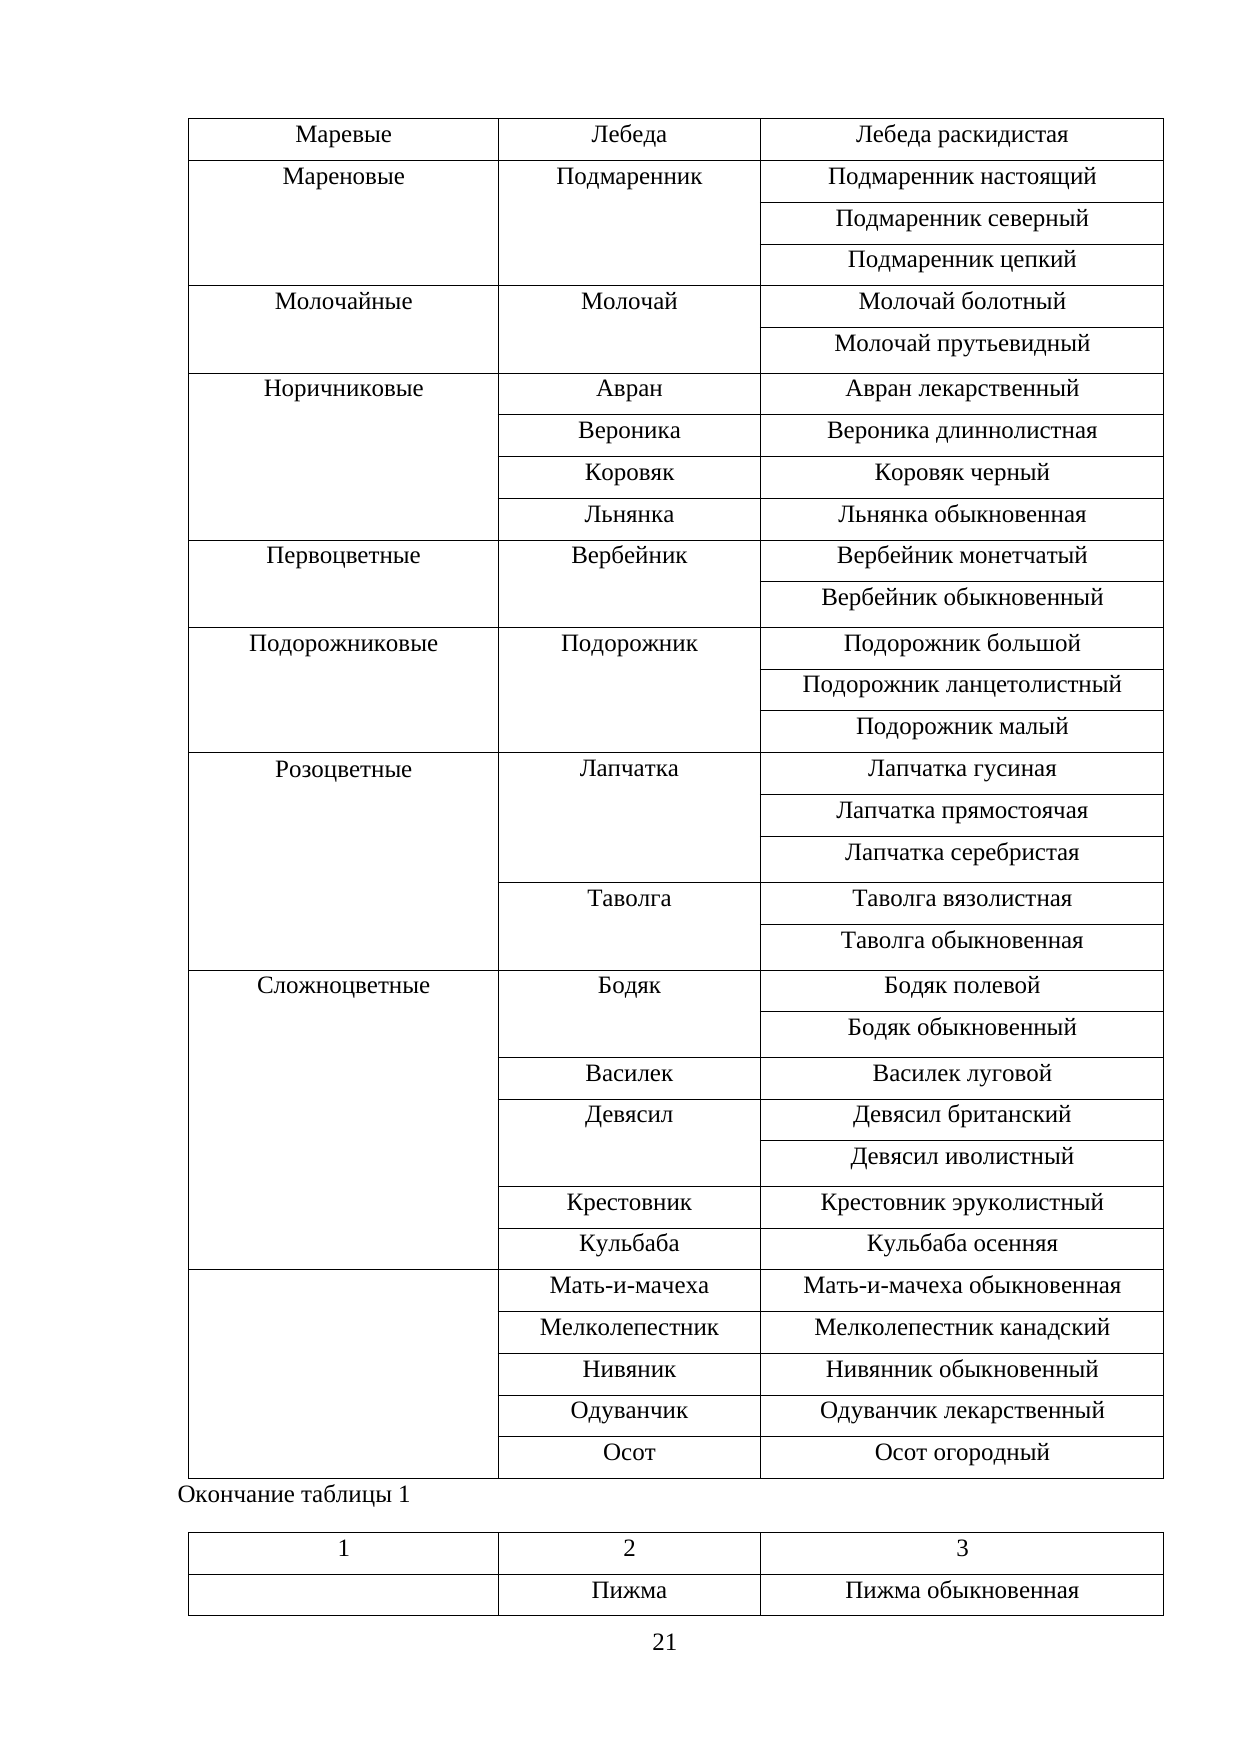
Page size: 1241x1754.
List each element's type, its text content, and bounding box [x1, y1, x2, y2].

table_cell Осот огородный [761, 1437, 1163, 1478]
table_cell Мелколепестник канадский [761, 1312, 1163, 1353]
table_cell Мать-и-мачеха [499, 1270, 760, 1311]
table_cell Кульбаба [499, 1229, 760, 1269]
table_cell Подмаренник настоящий [761, 161, 1163, 202]
table_cell Подорожник ланцетолистный [761, 670, 1163, 710]
table_header 1 [189, 1533, 498, 1574]
table_cell Маревые [189, 119, 498, 160]
table_cell Таволга вязолистная [761, 883, 1163, 924]
table_header 2 [499, 1533, 760, 1574]
table_cell Авран лекарственный [761, 374, 1163, 414]
table_cell Лапчатка прямостоячая [761, 795, 1163, 836]
table_cell Льнянка [499, 499, 760, 539]
table_cell Лебеда раскидистая [761, 119, 1163, 160]
table_cell Осот [499, 1437, 760, 1478]
table_cell Таволга [499, 883, 760, 969]
table_cell Подмаренник [499, 161, 760, 285]
table_cell Лебеда [499, 119, 760, 160]
table_cell Молочай прутьевидный [761, 328, 1163, 372]
table_cell Бодяк обыкновенный [761, 1012, 1163, 1057]
table_cell Норичниковые [189, 374, 498, 539]
table_cell Василек луговой [761, 1058, 1163, 1098]
table_cell Василек [499, 1058, 760, 1098]
table_cell Девясил иволистный [761, 1141, 1163, 1186]
table_cell Нивяник [499, 1354, 760, 1394]
table_cell Подорожник малый [761, 711, 1163, 752]
table_cell Молочай болотный [761, 286, 1163, 327]
table_cell Одуванчик лекарственный [761, 1396, 1163, 1436]
table_cell Подмаренник цепкий [761, 245, 1163, 285]
table_cell Пижма [499, 1575, 760, 1615]
table_cell Мать-и-мачеха обыкновенная [761, 1270, 1163, 1311]
table_cell Нивянник обыкновенный [761, 1354, 1163, 1394]
table_cell Подорожник [499, 628, 760, 752]
table_cell Лапчатка гусиная [761, 753, 1163, 794]
table_cell Таволга обыкновенная [761, 925, 1163, 969]
table_cell Подорожниковые [189, 628, 498, 752]
table_cell Вербейник монетчатый [761, 541, 1163, 581]
table_cell Лапчатка [499, 753, 760, 882]
table_cell Лапчатка серебристая [761, 837, 1163, 882]
table_cell Вероника длиннолистная [761, 415, 1163, 456]
table_cell Молочайные [189, 286, 498, 372]
table_cell Льнянка обыкновенная [761, 499, 1163, 539]
text Окончание таблицы 1 [177, 1479, 1152, 1508]
table_cell Бодяк [499, 971, 760, 1057]
table_cell Вербейник обыкновенный [761, 582, 1163, 627]
table_cell Девясил британский [761, 1100, 1163, 1140]
table_cell Авран [499, 374, 760, 414]
table_header 3 [761, 1533, 1163, 1574]
table_cell Первоцветные [189, 541, 498, 627]
table_cell Коровяк черный [761, 457, 1163, 498]
table_cell Девясил [499, 1100, 760, 1186]
table_cell Вероника [499, 415, 760, 456]
table_cell Мареновые [189, 161, 498, 285]
table_cell Подмаренник северный [761, 203, 1163, 243]
table_cell Одуванчик [499, 1396, 760, 1436]
table_cell Коровяк [499, 457, 760, 498]
table_cell Бодяк полевой [761, 971, 1163, 1011]
table_cell Крестовник [499, 1187, 760, 1227]
table_cell Кульбаба осенняя [761, 1229, 1163, 1269]
table_cell Пижма обыкновенная [761, 1575, 1163, 1615]
table_cell Розоцветные [189, 753, 498, 969]
table_cell Подорожник большой [761, 628, 1163, 668]
table_cell Сложноцветные [189, 971, 498, 1269]
table_cell Вербейник [499, 541, 760, 627]
table_cell [189, 1575, 498, 1615]
table_cell Крестовник эруколистный [761, 1187, 1163, 1227]
table_cell Мелколепестник [499, 1312, 760, 1353]
table_cell [189, 1270, 498, 1478]
table_cell Молочай [499, 286, 760, 372]
